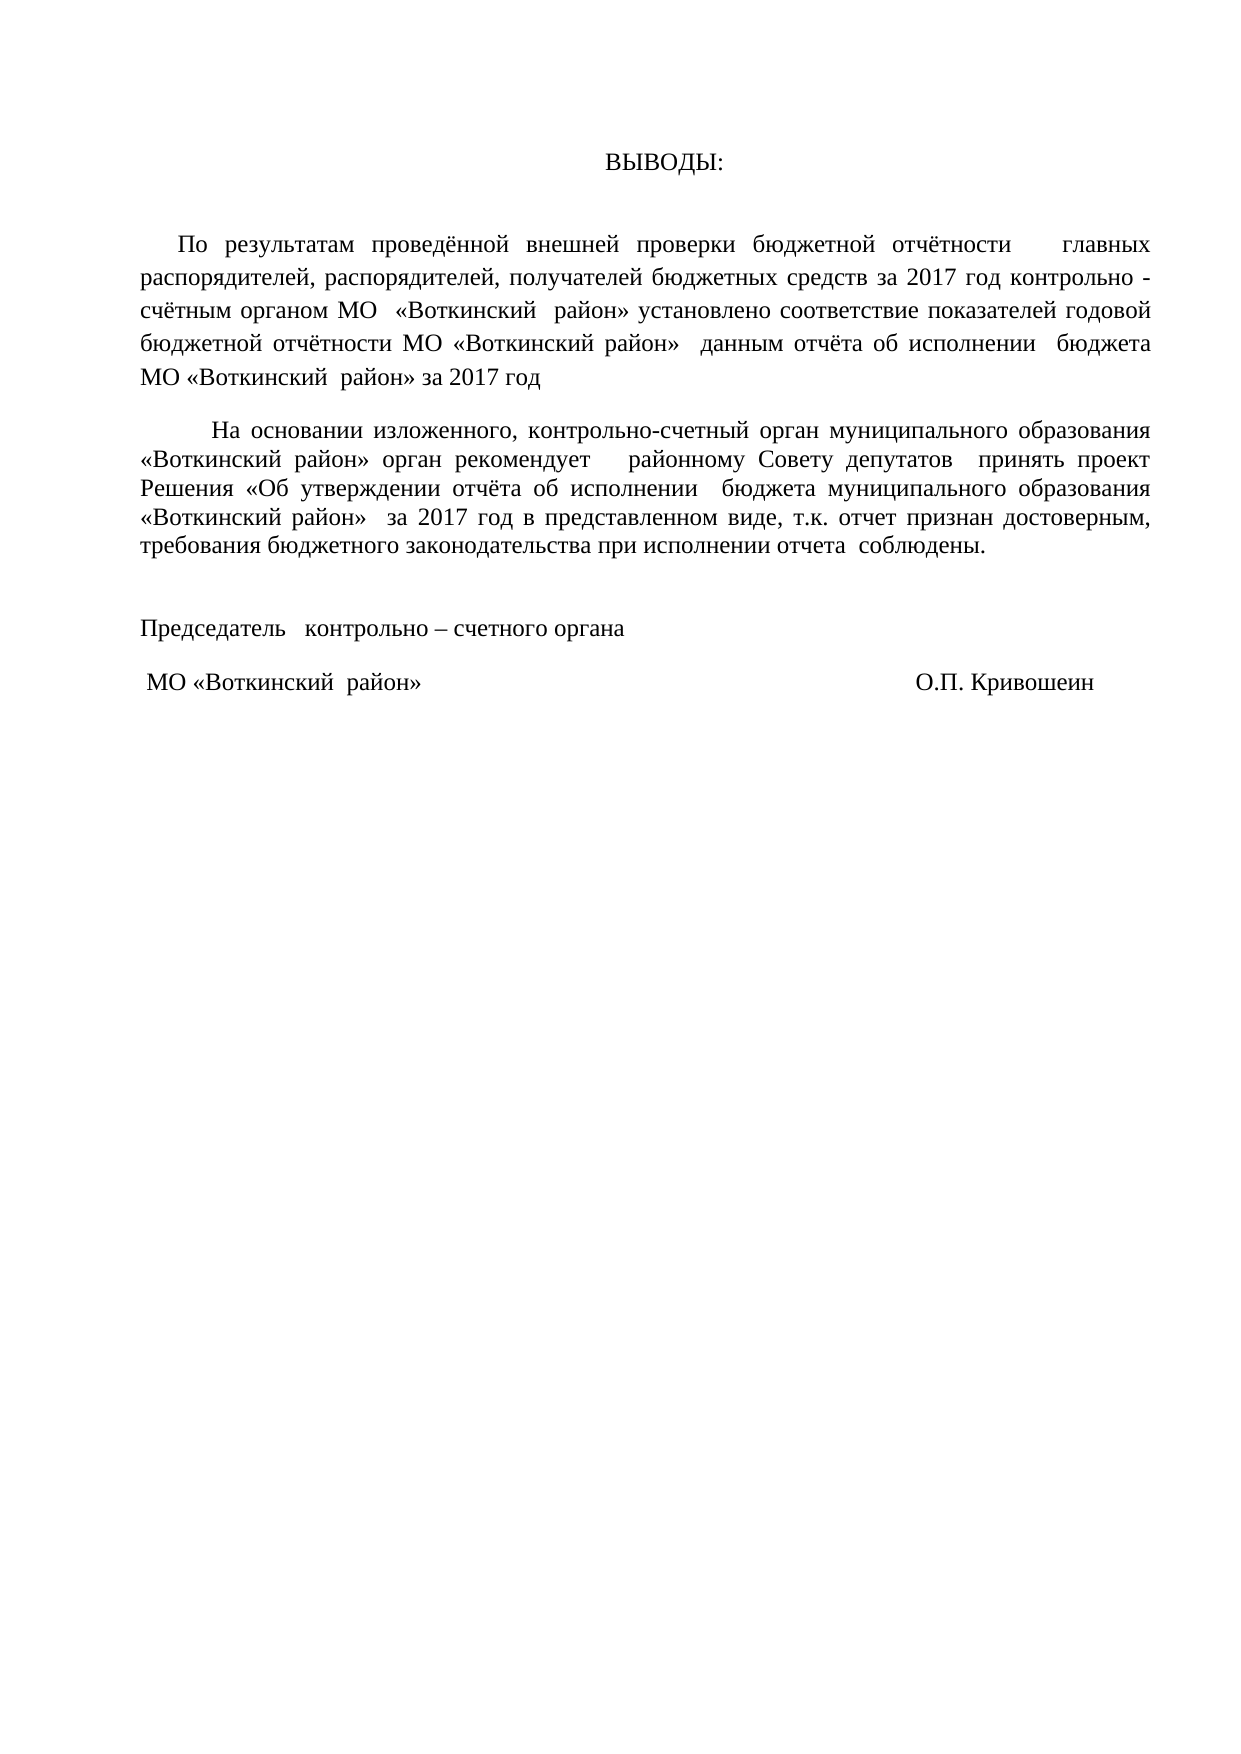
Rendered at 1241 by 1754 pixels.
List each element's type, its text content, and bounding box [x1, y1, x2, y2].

text МО «Воткинский район» О.П. Кривошеин [140, 667, 1152, 696]
text На основании изложенного, контрольно-счетный орган муниципального образования «Воткинский район» орган рекомендует районному Совету депутатов принять проект Решения «Об утверждении отчёта об исполнении бюджета муниципального образования «Воткинский район» за 2017 год в представленном виде, т.к. отчет признан достоверным, требования бюджетного законодательства при исполнении отчета соблюдены. [140, 415, 1152, 559]
text По результатам проведённой внешней проверки бюджетной отчётности главных распорядителей, распорядителей, получателей бюджетных средств за 2017 год контрольно - счётным органом МО «Воткинский район» установлено соответствие показателей годовой бюджетной отчётности МО «Воткинский район» данным отчёта об исполнении бюджета МО «Воткинский район» за 2017 год [140, 229, 1152, 390]
text Председатель контрольно – счетного органа [140, 613, 1152, 642]
text ВЫВОДЫ: [140, 147, 1152, 176]
